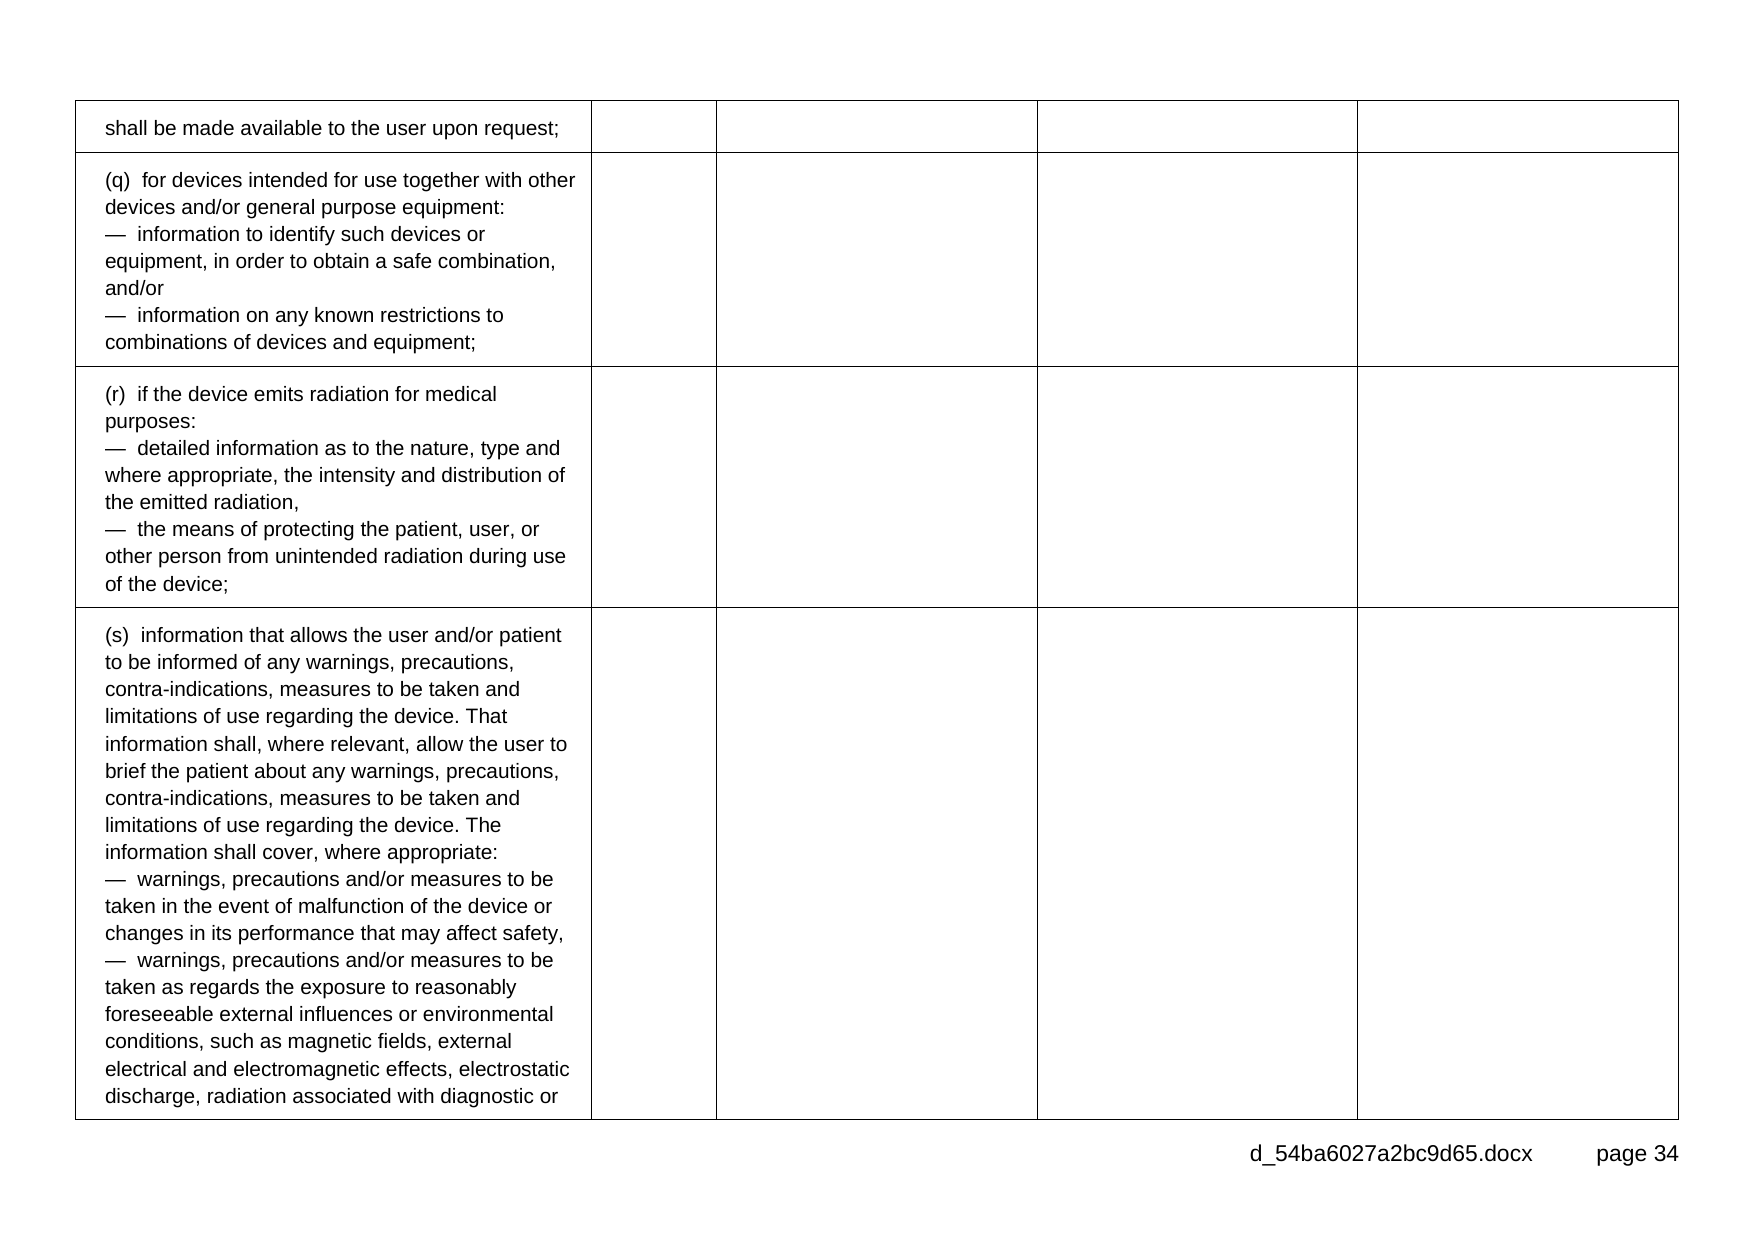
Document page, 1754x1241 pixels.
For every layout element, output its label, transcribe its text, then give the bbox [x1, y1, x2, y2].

table_cell [1038, 153, 1357, 366]
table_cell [76, 608, 591, 1119]
table_cell [1358, 367, 1678, 607]
table_cell [717, 367, 1037, 607]
table_cell [592, 153, 716, 366]
table_cell [592, 101, 716, 152]
table_cell [717, 101, 1037, 152]
table_cell [1038, 101, 1357, 152]
table_cell [717, 608, 1037, 1119]
table_cell [1358, 608, 1678, 1119]
table_cell [1358, 101, 1678, 152]
table_cell (q) for devices intended for use together with other devices and/or general purpose equipment: — information to identify such devices or equipment, in order to obtain a safe combination, and/or — information on any known restrictions to combinations of devices and equipment; [76, 153, 591, 366]
table_cell [717, 153, 1037, 366]
table_cell [1358, 153, 1678, 366]
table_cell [76, 101, 591, 152]
table_cell [1038, 367, 1357, 607]
table_cell (r) if the device emits radiation for medical purposes: — detailed information as to the nature, type and where appropriate, the intensity and distribution of the emitted radiation, — the means of protecting the patient, user, or other person from unintended radiation during use of the device; [76, 367, 591, 607]
table_cell [1038, 608, 1357, 1119]
table_cell [592, 367, 716, 607]
table_cell [592, 608, 716, 1119]
